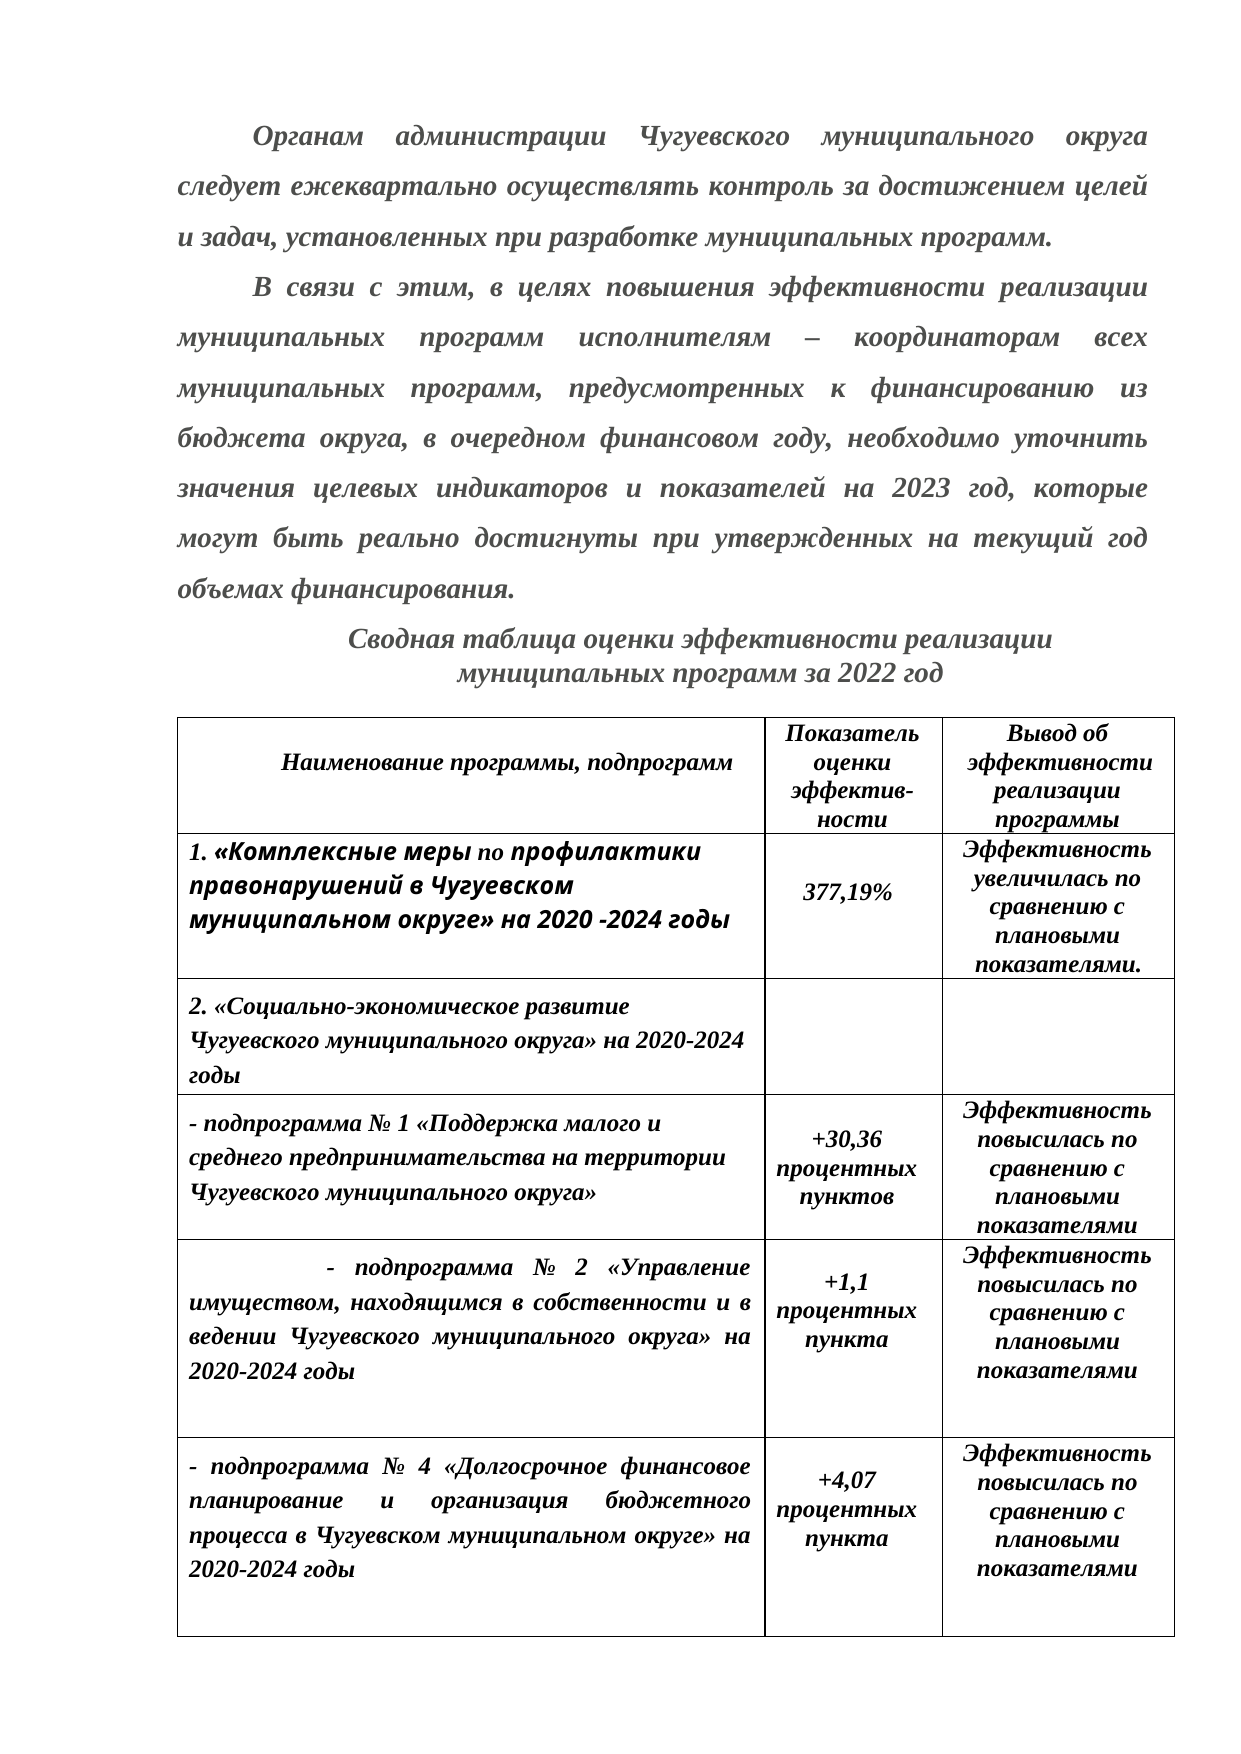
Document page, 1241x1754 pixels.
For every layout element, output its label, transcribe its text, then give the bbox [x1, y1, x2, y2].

table_cell 1. «Комплексные меры по профилактики правонарушений в Чугуевском муниципальном округе» на 2020 -2024 годы [178, 834, 764, 978]
table_cell - подпрограмма № 2 «Управление имуществом, находящимся в собственности и в ведении Чугуевского муниципального округа» на 2020-2024 годы [178, 1240, 764, 1437]
text муниципальных программ за 2022 год [177, 655, 1152, 688]
table_header Наименование программы, подпрограмм [178, 718, 764, 833]
table_cell Эффективность повысилась по сравнению с плановыми показателями [943, 1095, 1174, 1239]
table_cell [766, 979, 942, 1094]
table_cell - подпрограмма № 1 «Поддержка малого и среднего предпринимательства на территории Чугуевского муниципального округа» [178, 1095, 764, 1239]
table_cell - подпрограмма № 4 «Долгосрочное финансовое планирование и организация бюджетного процесса в Чугуевском муниципальном округе» на 2020-2024 годы [178, 1438, 764, 1636]
table_cell Эффективность увеличилась по сравнению с плановыми показателями. [943, 834, 1174, 978]
table_cell +1,1 процентных пункта [766, 1240, 942, 1437]
table_cell 2. «Социально-экономическое развитие Чугуевского муниципального округа» на 2020-2024 годы [178, 979, 764, 1094]
table_cell Эффективность повысилась по сравнению с плановыми показателями [943, 1240, 1174, 1437]
table_cell 377,19% [766, 834, 942, 978]
table_cell [943, 979, 1174, 1094]
table_cell +4,07 процентных пункта [766, 1438, 942, 1636]
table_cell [943, 1438, 1174, 1636]
text Сводная таблица оценки эффективности реализации [177, 621, 1152, 655]
table_header Вывод об эффективности реализации программы [943, 718, 1174, 833]
text В связи с этим, в целях повышения эффективности реализации муниципальных программ исполнителям – координаторам всех муниципальных программ, предусмотренных к финансированию из бюджета округа, в очередном финансовом году, необходимо уточнить значения целевых индикаторов и показателей на 2023 год, которые могут быть реально достигнуты при утвержденных на текущий год объемах финансирования. [177, 269, 1152, 604]
table_header Показатель оценки эффектив- ности [766, 718, 942, 833]
text Органам администрации Чугуевского муниципального округа следует ежеквартально осуществлять контроль за достижением целей и задач, установленных при разработке муниципальных программ. [177, 118, 1152, 252]
table_cell +30,36 процентных пунктов [766, 1095, 942, 1239]
